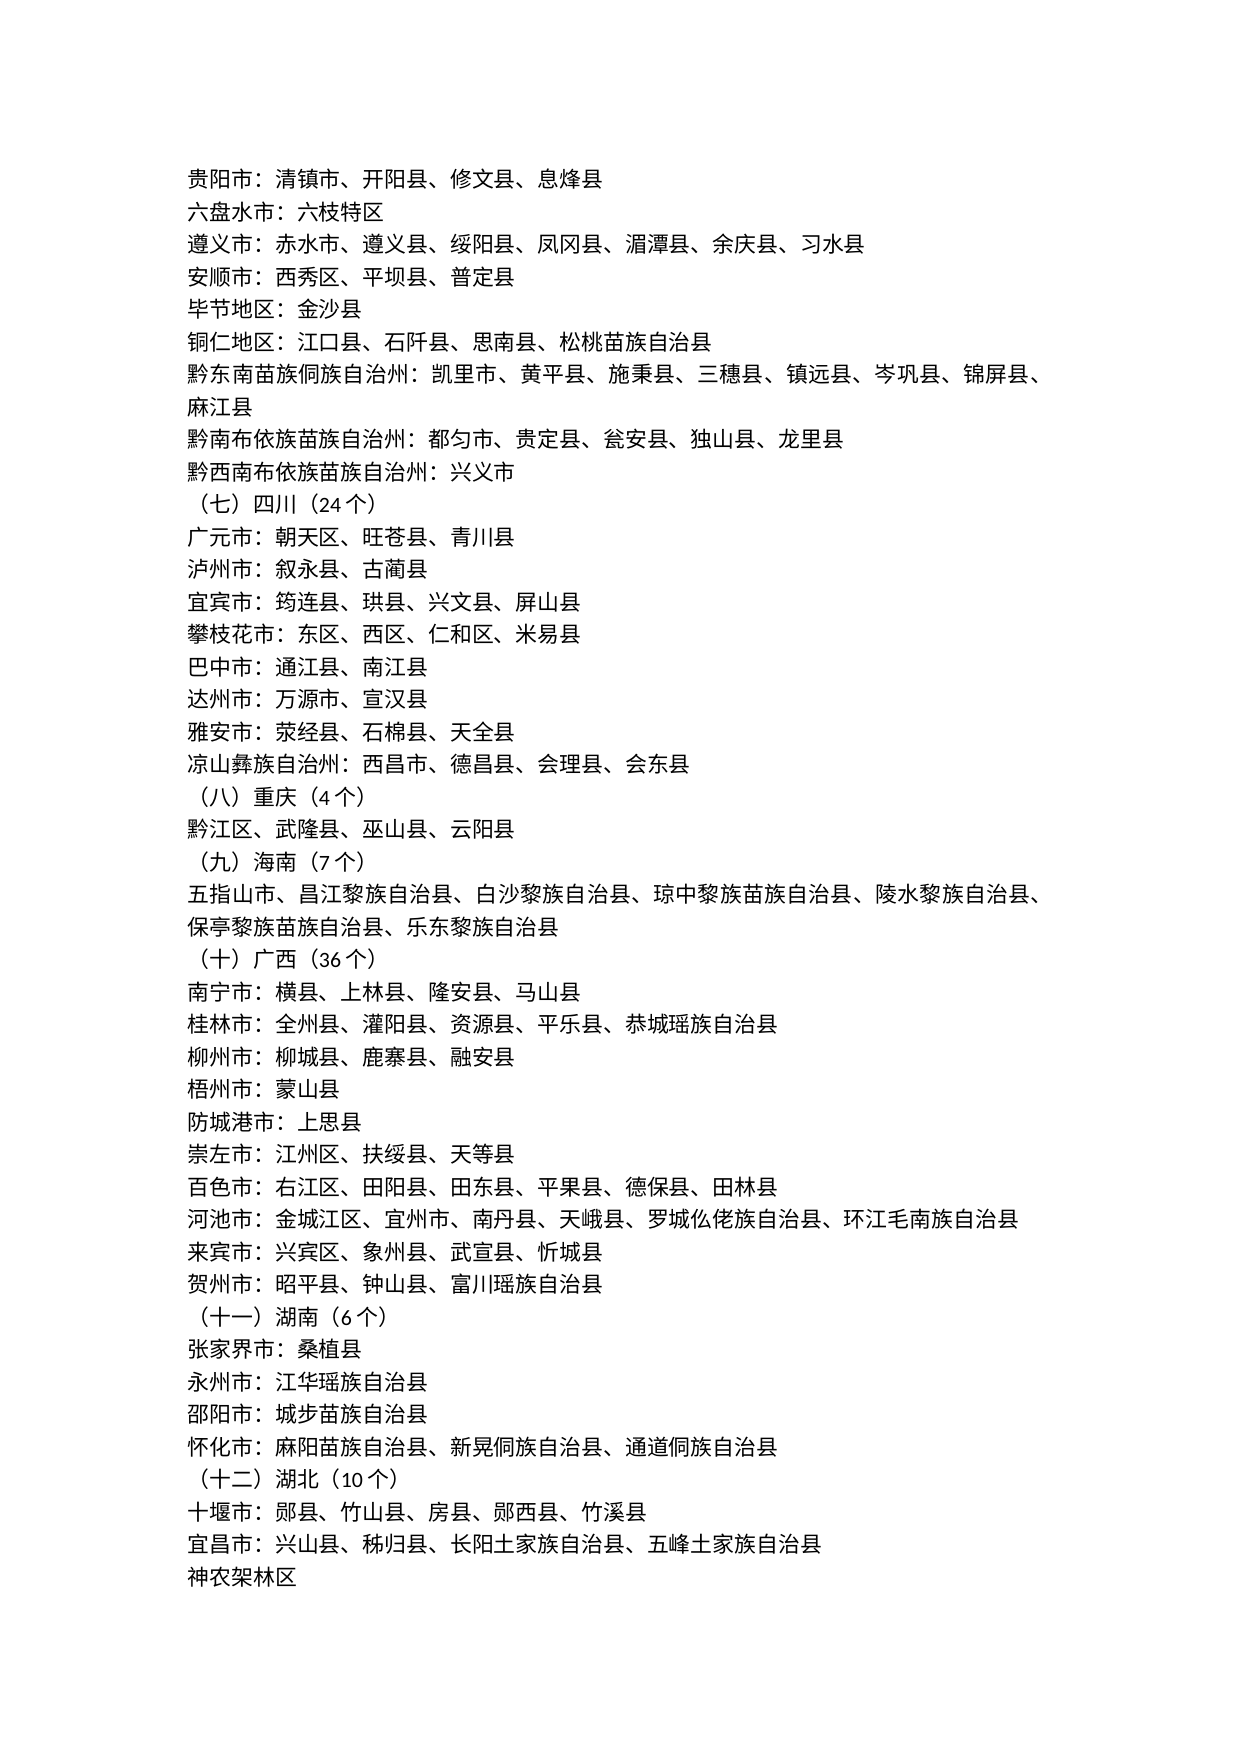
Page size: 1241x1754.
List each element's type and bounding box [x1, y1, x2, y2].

text [187, 162, 1053, 1592]
